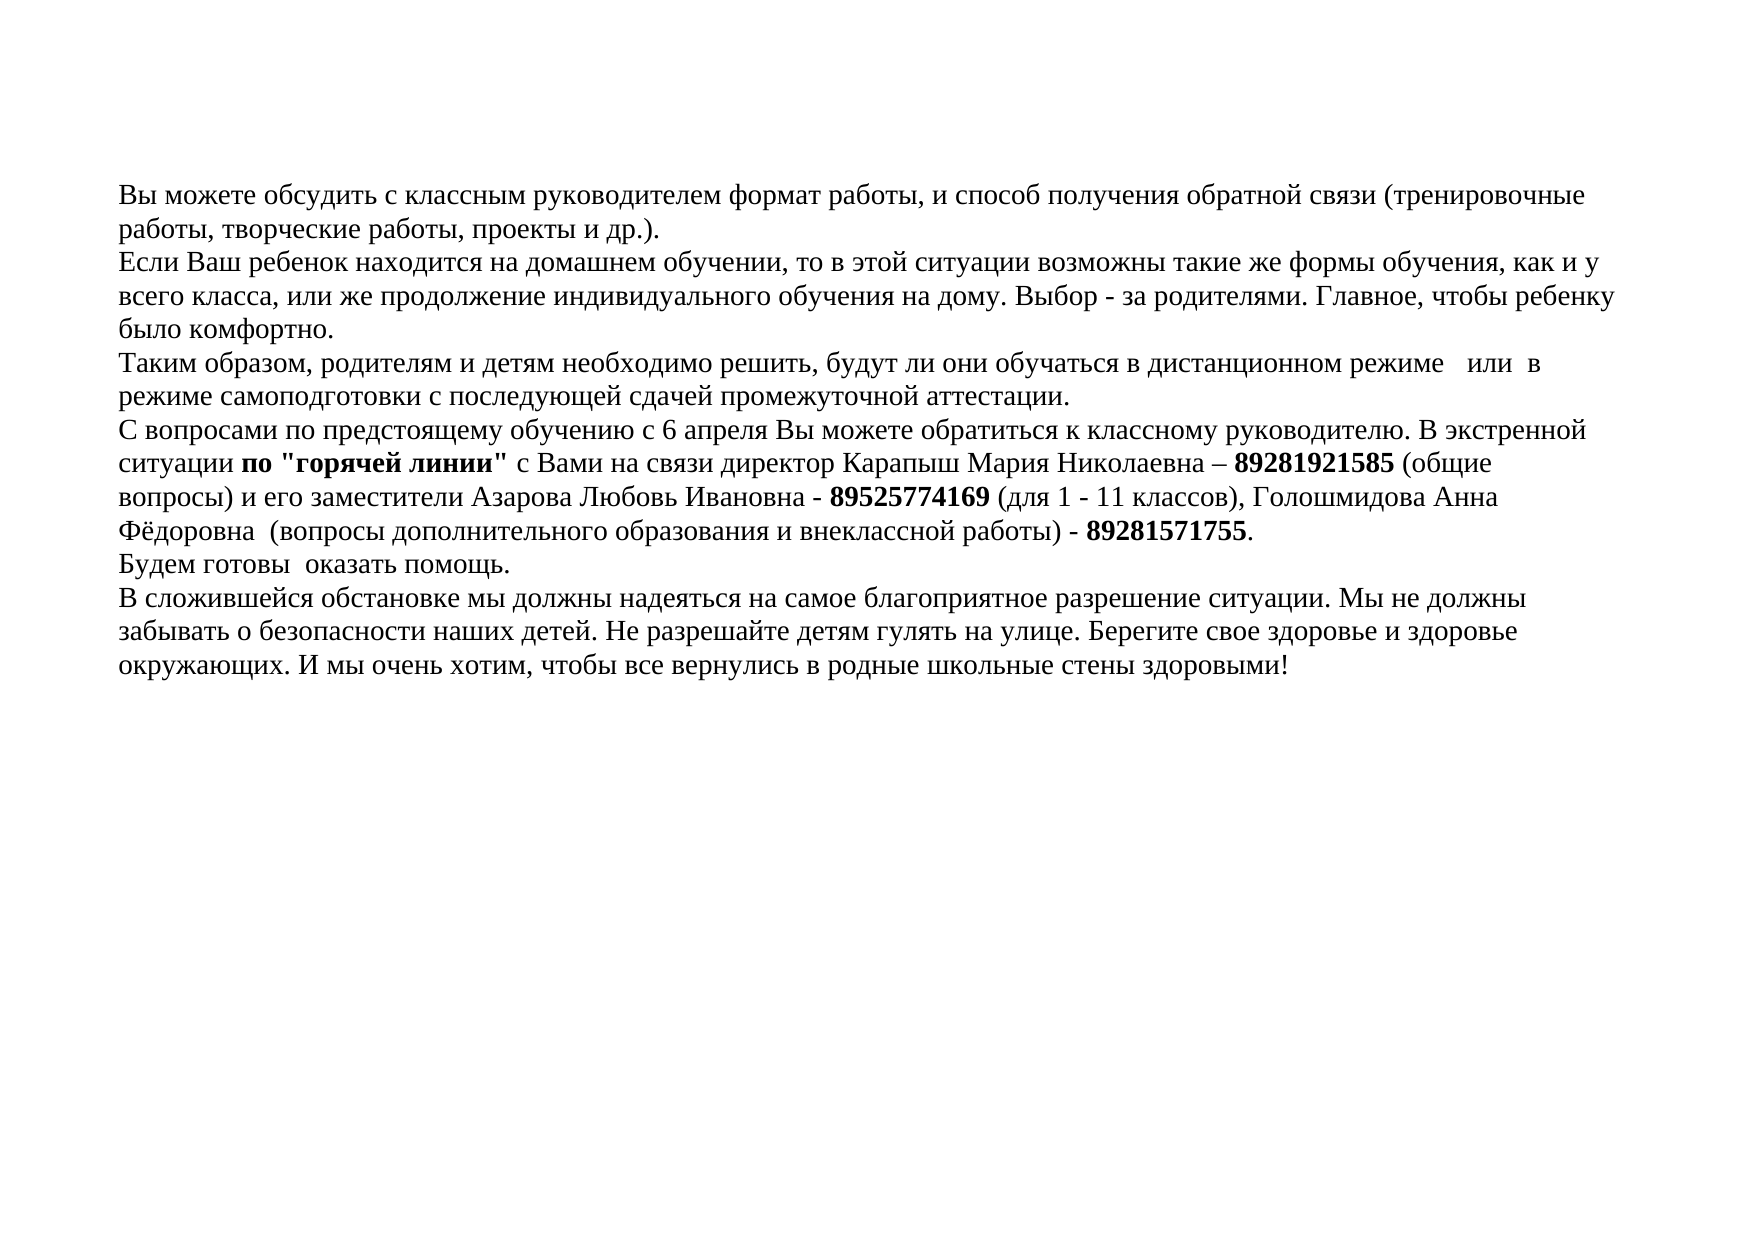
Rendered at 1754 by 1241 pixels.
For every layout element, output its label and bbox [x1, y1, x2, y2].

text [118, 177, 1636, 680]
